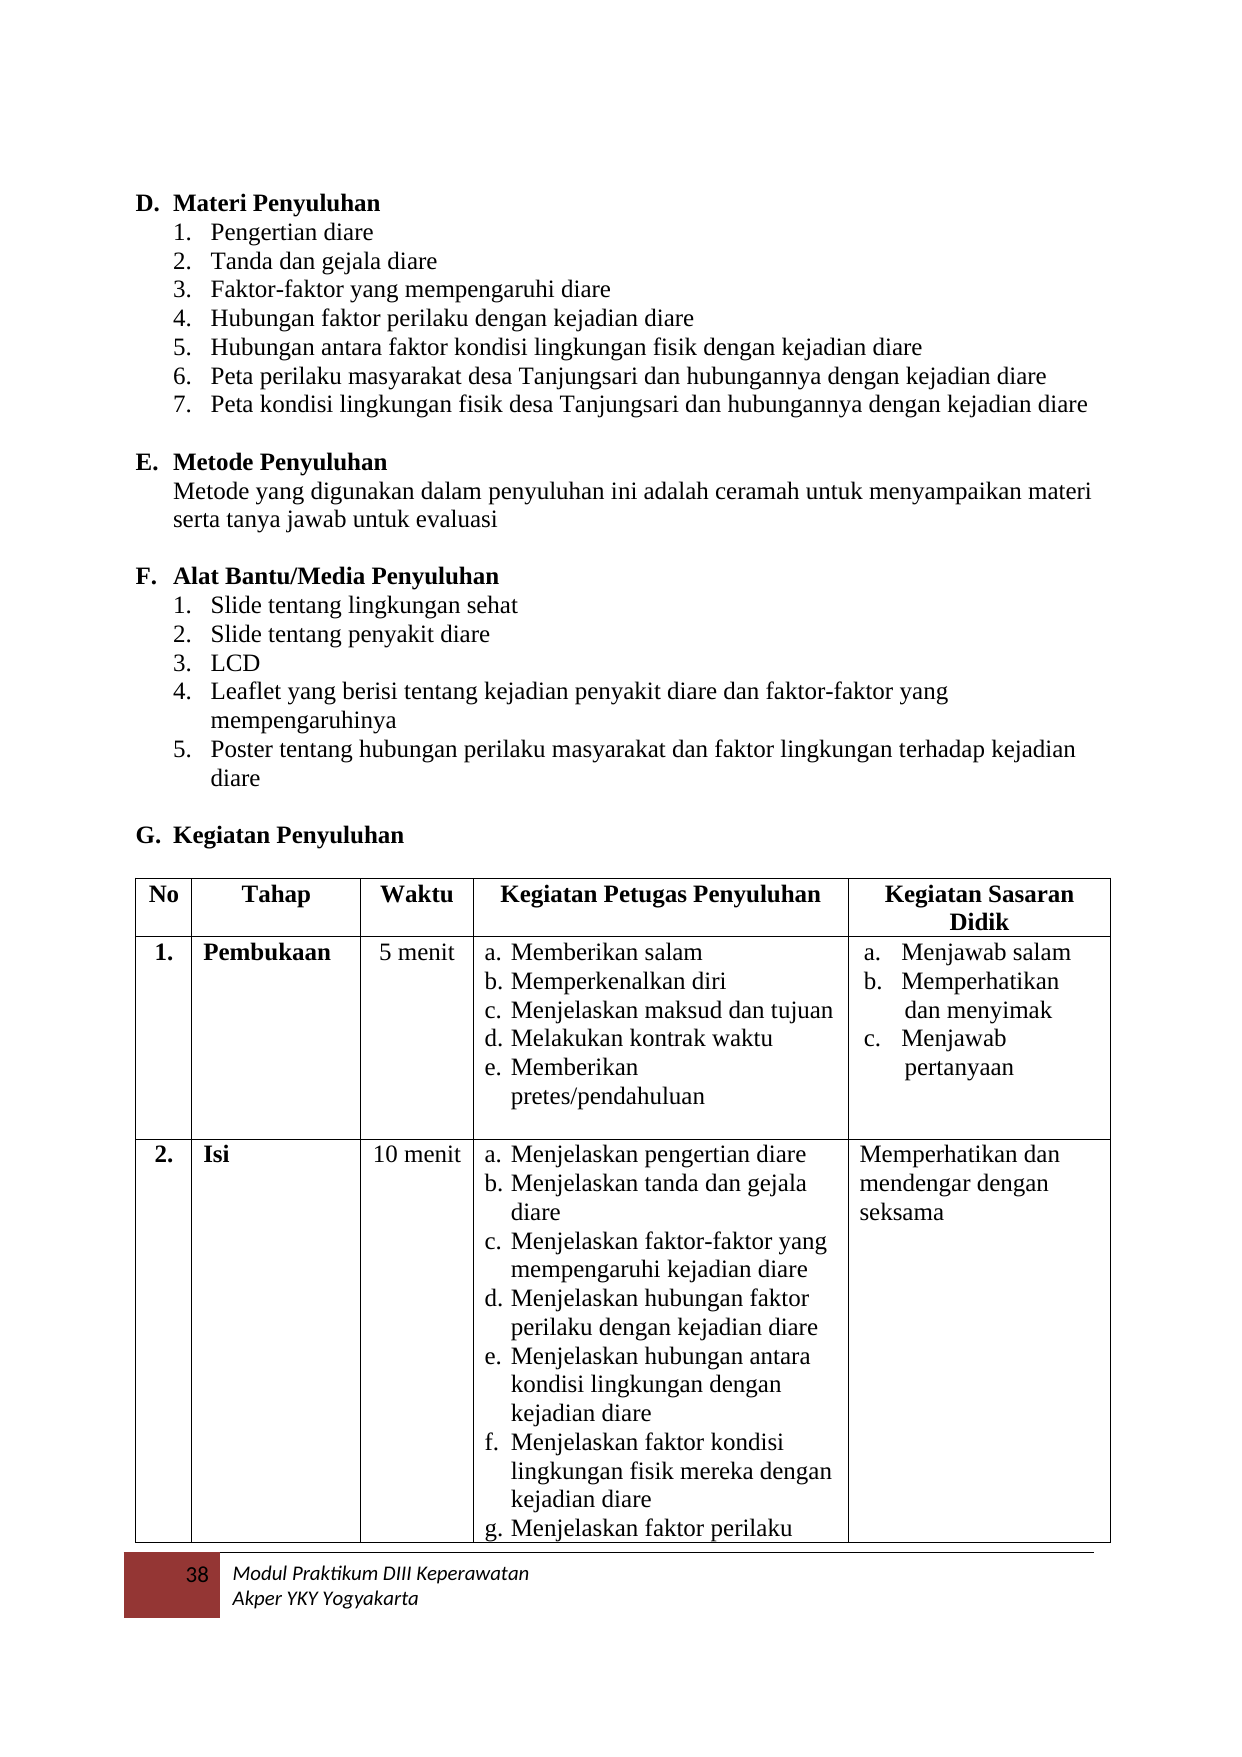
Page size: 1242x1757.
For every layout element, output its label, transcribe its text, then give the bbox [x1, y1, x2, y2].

table_cell Isi [192, 1140, 360, 1542]
list Faktor-faktor yang mempengaruhi diare [173, 274, 1106, 303]
table_cell Menjawab salam Memperhatikan dan menyimak Menjawab pertanyaan [849, 937, 1110, 1138]
list Leaflet yang berisi tentang kejadian penyakit diare dan faktor-faktor yang mempengaruhinya [173, 676, 1106, 734]
table_cell Pembukaan [192, 937, 360, 1138]
list Peta perilaku masyarakat desa Tanjungsari dan hubungannya dengan kejadian diare [173, 361, 1106, 389]
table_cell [849, 1140, 1110, 1542]
text Metode yang digunakan dalam penyuluhan ini adalah ceramah untuk menyampaikan materi serta tanya jawab untuk evaluasi [173, 476, 1106, 533]
list LCD [173, 648, 1106, 676]
table_cell Memberikan salam Memperkenalkan diri Menjelaskan maksud dan tujuan Melakukan kontrak waktu Memberikan pretes/pendahuluan [474, 937, 848, 1138]
list Pengertian diare [173, 217, 1106, 246]
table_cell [474, 1140, 848, 1542]
list Materi Penyuluhan [135, 188, 1106, 217]
list Slide tentang penyakit diare [173, 619, 1106, 648]
list Peta kondisi lingkungan fisik desa Tanjungsari dan hubungannya dengan kejadian diare [173, 389, 1106, 418]
table_cell 5 menit [361, 937, 473, 1138]
list Alat Bantu/Media Penyuluhan [135, 561, 1106, 590]
list Slide tentang lingkungan sehat [173, 590, 1106, 619]
list Tanda dan gejala diare [173, 246, 1106, 274]
table_header Kegiatan Sasaran Didik [849, 879, 1110, 936]
table_cell 1. [136, 937, 191, 1138]
table_cell 2. [136, 1140, 191, 1542]
table_header Tahap [192, 879, 360, 936]
table_header Waktu [361, 879, 473, 936]
table_header No [136, 879, 191, 936]
list Hubungan antara faktor kondisi lingkungan fisik dengan kejadian diare [173, 332, 1106, 361]
list Metode Penyuluhan [135, 447, 1106, 476]
list Poster tentang hubungan perilaku masyarakat dan faktor lingkungan terhadap kejadian diare [173, 734, 1106, 791]
table_cell 10 menit [361, 1140, 473, 1542]
list Kegiatan Penyuluhan [135, 820, 1106, 849]
table_header Kegiatan Petugas Penyuluhan [474, 879, 848, 936]
list Hubungan faktor perilaku dengan kejadian diare [173, 303, 1106, 332]
